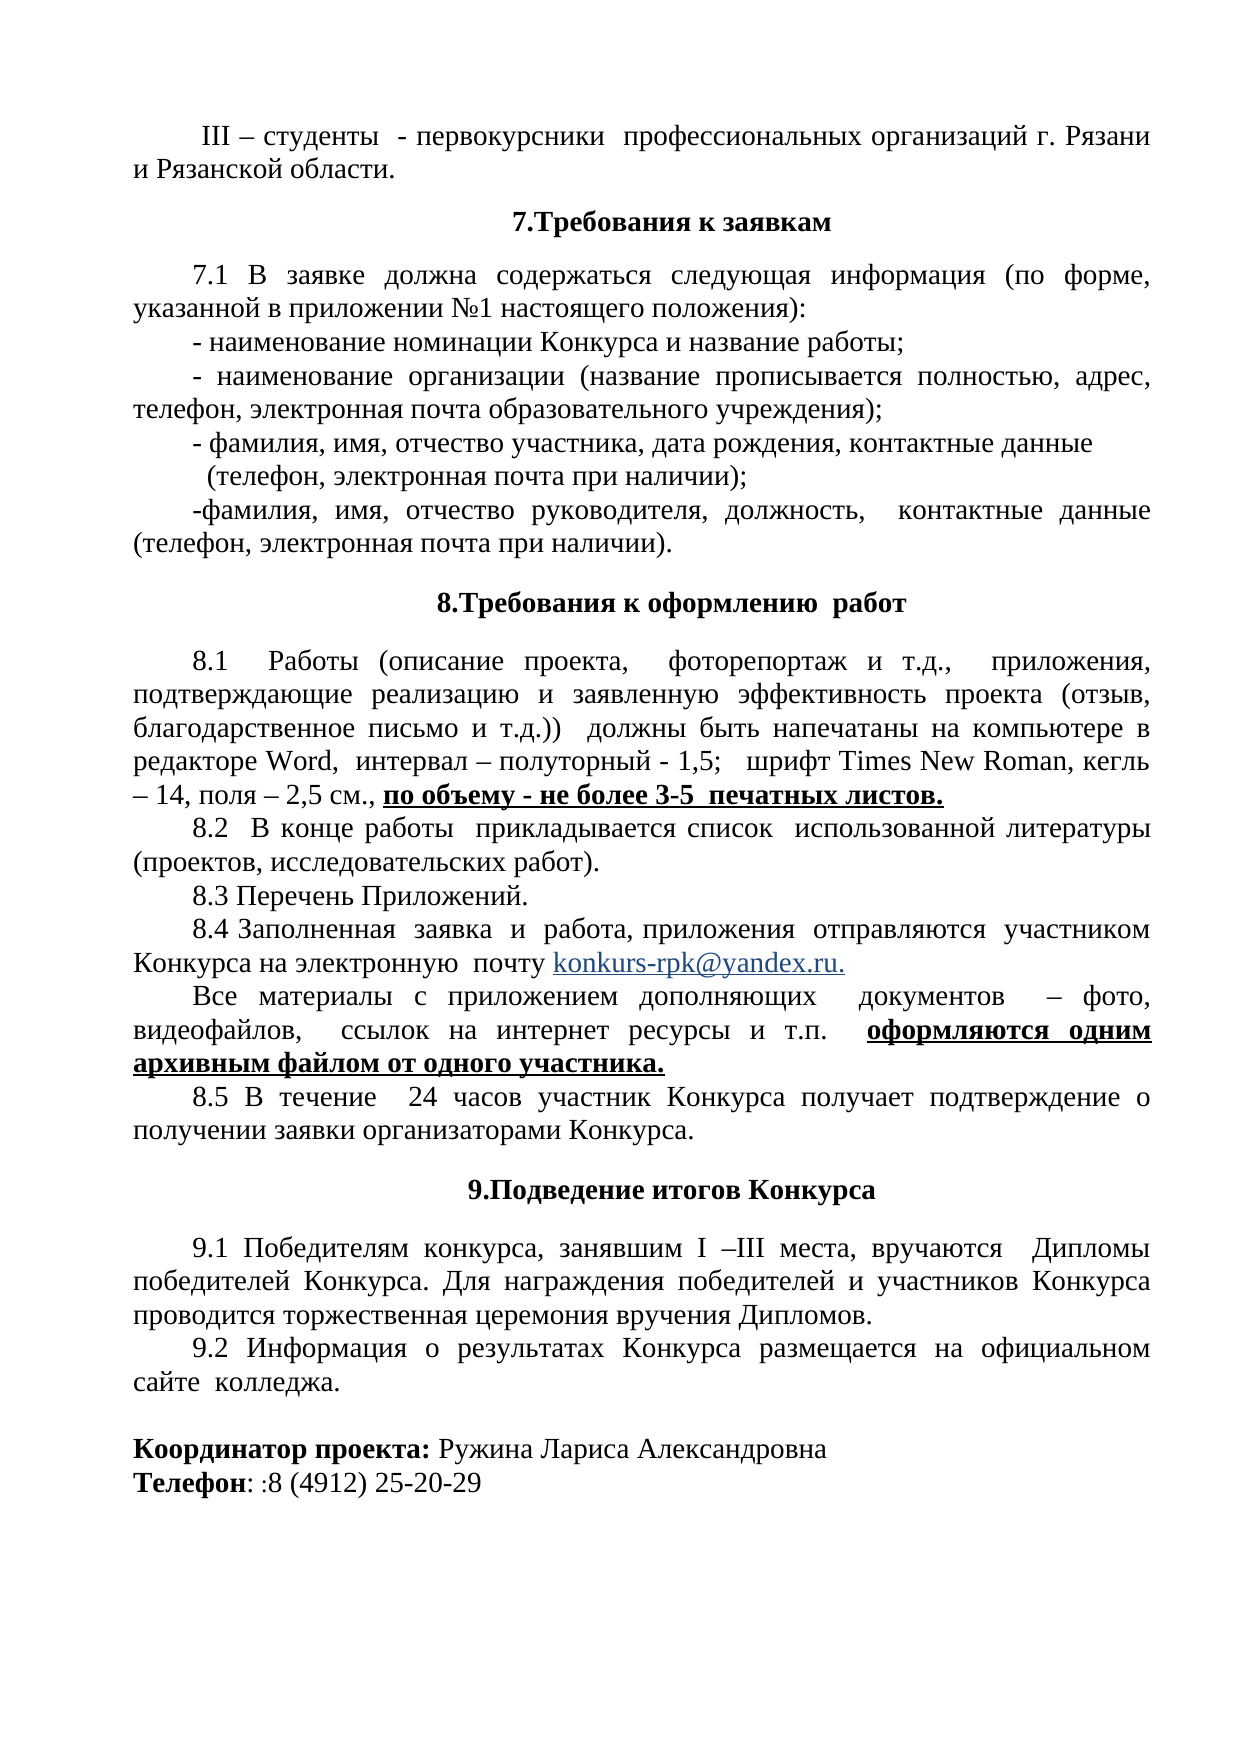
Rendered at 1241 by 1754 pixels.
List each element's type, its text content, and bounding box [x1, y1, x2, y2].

text 7.Требования к заявкам [133, 204, 1152, 238]
text - наименование организации (название прописывается полностью, адрес, телефон, электронная почта образовательного учреждения); [133, 358, 1152, 425]
text 8.3 Перечень Приложений. [133, 878, 1152, 911]
text 8.1 Работы (описание проекта, фоторепортаж и т.д., приложения, подтверждающие реализацию и заявленную эффективность проекта (отзыв, благодарственное письмо и т.д.)) должны быть напечатаны на компьютере в редакторе Word, интервал – полуторный - 1,5; шрифт Times New Roman, кегль – 14, поля – 2,5 см., по объему - не более 3-5 печатных листов. [133, 643, 1152, 811]
text III – студенты - первокурсники профессиональных организаций г. Рязани и Рязанской области. [133, 118, 1152, 185]
text Все материалы с приложением дополняющих документов – фото, видеофайлов, ссылок на интернет ресурсы и т.п. оформляются одним архивным файлом от одного участника. [133, 978, 1152, 1079]
text 8.4 Заполненная заявка и работа, приложения отправляются участником Конкурса на электронную почту konkurs-rpk@yandex.ru. [133, 911, 1152, 978]
text - наименование номинации Конкурса и название работы; [133, 324, 1152, 358]
text 7.1 В заявке должна содержаться следующая информация (по форме, указанной в приложении №1 настоящего положения): [133, 257, 1152, 324]
text 9.Подведение итогов Конкурса [133, 1172, 1152, 1206]
text 8.Требования к оформлению работ [133, 585, 1152, 619]
text (телефон, электронная почта при наличии); [133, 458, 1152, 492]
text 9.1 Победителям конкурса, занявшим I –III места, вручаются Дипломы победителей Конкурса. Для награждения победителей и участников Конкурса проводится торжественная церемония вручения Дипломов. [133, 1230, 1152, 1331]
text Телефон: :8 (4912) 25-20-29 [133, 1465, 1152, 1498]
text 9.2 Информация о результатах Конкурса размещается на официальном сайте колледжа. [133, 1331, 1152, 1398]
text - фамилия, имя, отчество участника, дата рождения, контактные данные [133, 425, 1152, 458]
text 8.2 В конце работы прикладывается список использованной литературы (проектов, исследовательских работ). [133, 811, 1152, 878]
text 8.5 В течение 24 часов участник Конкурса получает подтверждение о получении заявки организаторами Конкурса. [133, 1079, 1152, 1146]
text -фамилия, имя, отчество руководителя, должность, контактные данные (телефон, электронная почта при наличии). [133, 492, 1152, 559]
text Координатор проекта: Ружина Лариса Александровна [133, 1431, 1152, 1465]
